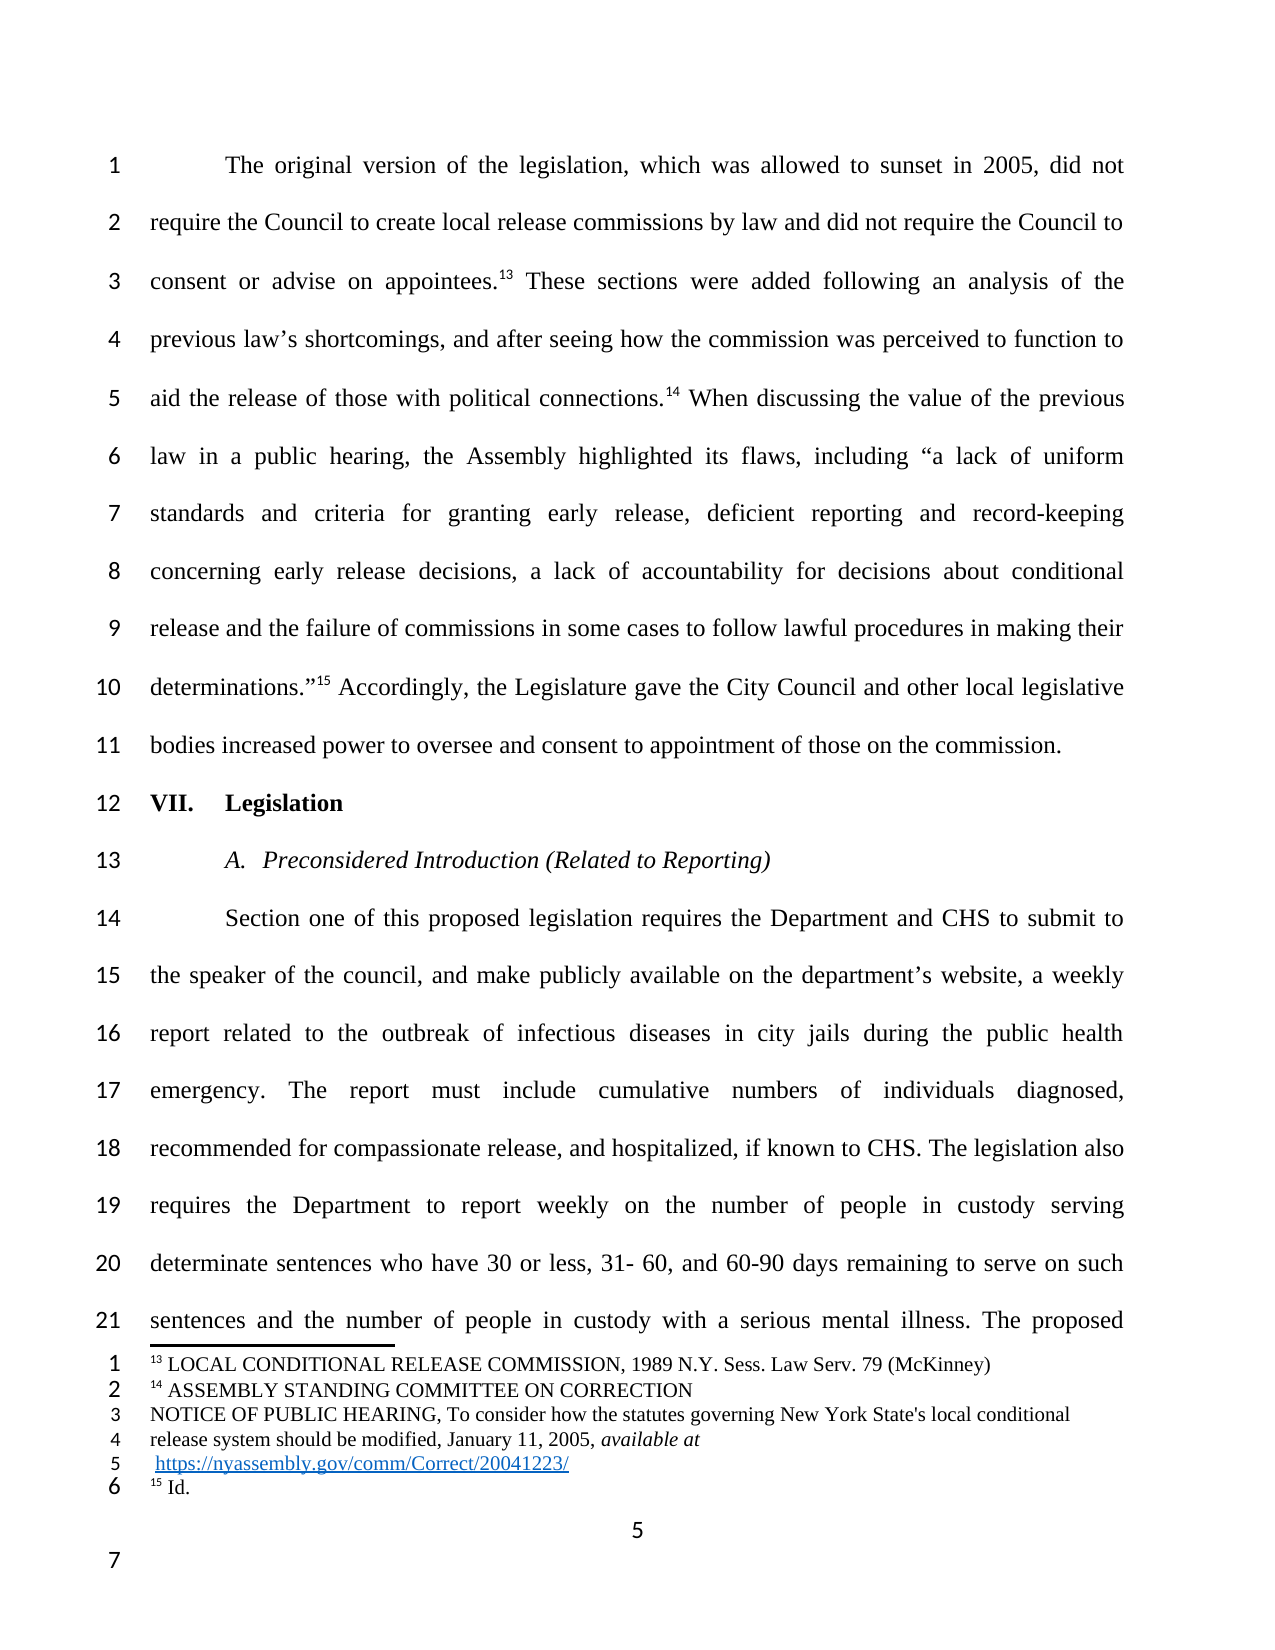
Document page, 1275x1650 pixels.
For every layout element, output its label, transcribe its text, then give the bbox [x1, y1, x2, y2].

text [150, 903, 1125, 1334]
list Preconsidered Introduction (Related to Reporting) [225, 845, 1125, 874]
text VII. Legislation [150, 788, 1125, 817]
text The original version of the legislation, which was allowed to sunset in 2005, did not require the Council to create local release commissions by law and did not require the Council to consent or advise on appointees. These sections were added following an analysis of the previous law’s shortcomings, and after seeing how the commission was perceived to function to aid the release of those with political connections. When discussing the value of the previous law in a public hearing, the Assembly highlighted its flaws, including “a lack of uniform standards and criteria for granting early release, deficient reporting and record-keeping concerning early release decisions, a lack of accountability for decisions about conditional release and the failure of commissions in some cases to follow lawful procedures in making their determinations.” Accordingly, the Legislature gave the City Council and other local legislative bodies increased power to oversee and consent to appointment of those on the commission. [150, 150, 1125, 759]
